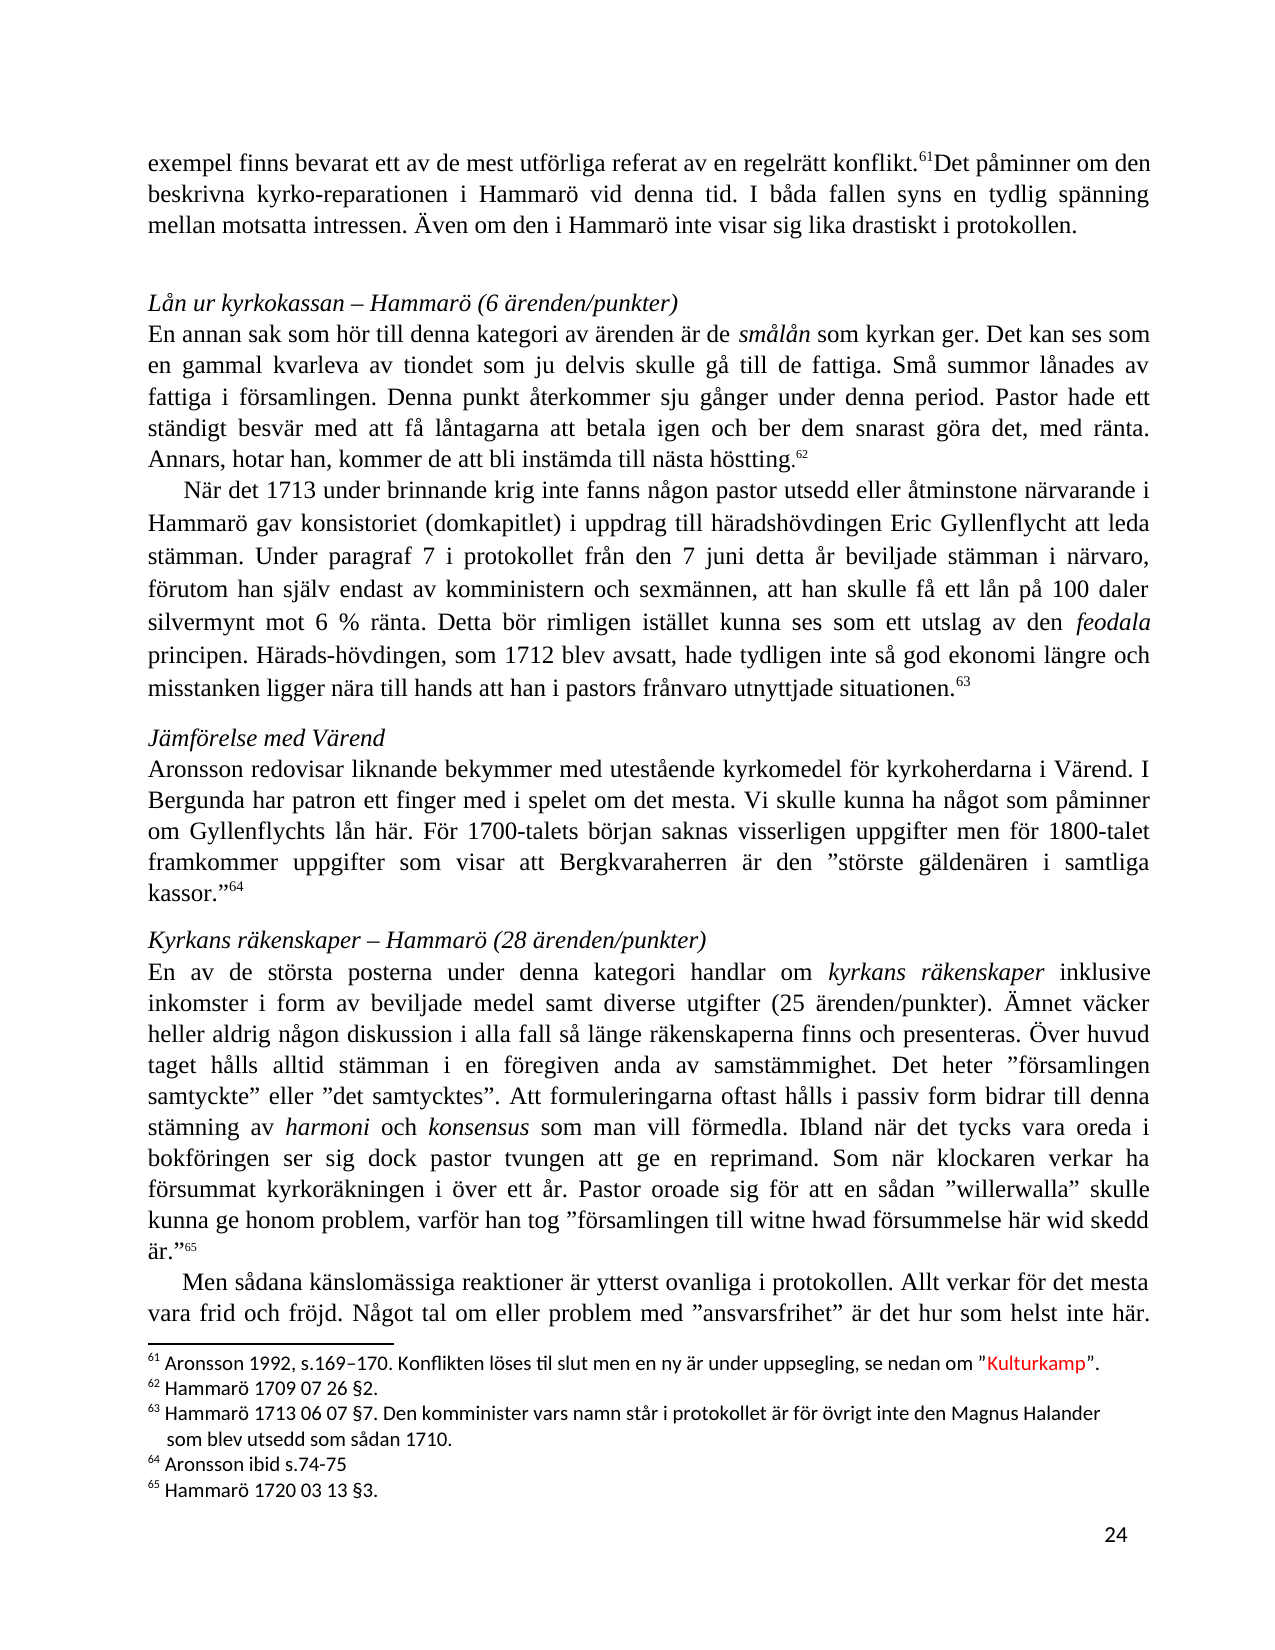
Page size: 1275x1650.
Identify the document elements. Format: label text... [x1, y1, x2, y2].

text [148, 1267, 1151, 1327]
text Aronsson redovisar liknande bekymmer med utestående kyrkomedel för kyrkoherdarna i Värend. I Bergunda har patron ett finger med i spelet om det mesta. Vi skulle kunna ha något som påminner om Gyllenflychts lån här. För 1700-talets början saknas visserligen uppgifter men för 1800-talet framkommer uppgifter som visar att Bergkvaraherren är den ”störste gäldenären i samtliga kassor.” [148, 754, 1151, 907]
text Lån ur kyrkokassan – Hammarö (6 ärenden/punkter) [148, 288, 1151, 317]
text En av de största posterna under denna kategori handlar om kyrkans räkenskaper inklusive inkomster i form av beviljade medel samt diverse utgifter (25 ärenden/punkter). Ämnet väcker heller aldrig någon diskussion i alla fall så länge räkenskaperna finns och presenteras. Över huvud taget hålls alltid stämman i en föregiven anda av samstämmighet. Det heter ”församlingen samtyckte” eller ”det samtycktes”. Att formuleringarna oftast hålls i passiv form bidrar till denna stämning av harmoni och konsensus som man vill förmedla. Ibland när det tycks vara oreda i bokföringen ser sig dock pastor tvungen att ge en reprimand. Som när klockaren verkar ha försummat kyrkoräkningen i över ett år. Pastor oroade sig för att en sådan ”willerwalla” skulle kunna ge honom problem, varför han tog ”församlingen till witne hwad försummelse här wid skedd är.” [148, 957, 1151, 1265]
text När det 1713 under brinnande krig inte fanns någon pastor utsedd eller åtminstone närvarande i Hammarö gav konsistoriet (domkapitlet) i uppdrag till häradshövdingen Eric Gyllenflycht att leda stämman. Under paragraf 7 i protokollet från den 7 juni detta år beviljade stämman i närvaro, förutom han själv endast av komministern och sexmännen, att han skulle få ett lån på 100 daler silvermynt mot 6 % ränta. Detta bör rimligen istället kunna ses som ett utslag av den feodala principen. Härads-hövdingen, som 1712 blev avsatt, hade tydligen inte så god ekonomi längre och misstanken ligger nära till hands att han i pastors frånvaro utnyttjade situationen. [148, 475, 1151, 702]
text Kyrkans räkenskaper – Hammarö (28 ärenden/punkter) [148, 926, 1151, 954]
text Jämförelse med Värend [148, 723, 1151, 751]
text En annan sak som hör till denna kategori av ärenden är de smålån som kyrkan ger. Det kan ses som en gammal kvarleva av tiondet som ju delvis skulle gå till de fattiga. Små summor lånades av fattiga i församlingen. Denna punkt återkommer sju gånger under denna period. Pastor hade ett ständigt besvär med att få låntagarna att betala igen och ber dem snarast göra det, med ränta. Annars, hotar han, kommer de att bli instämda till nästa höstting. [148, 319, 1151, 472]
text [148, 148, 1151, 238]
